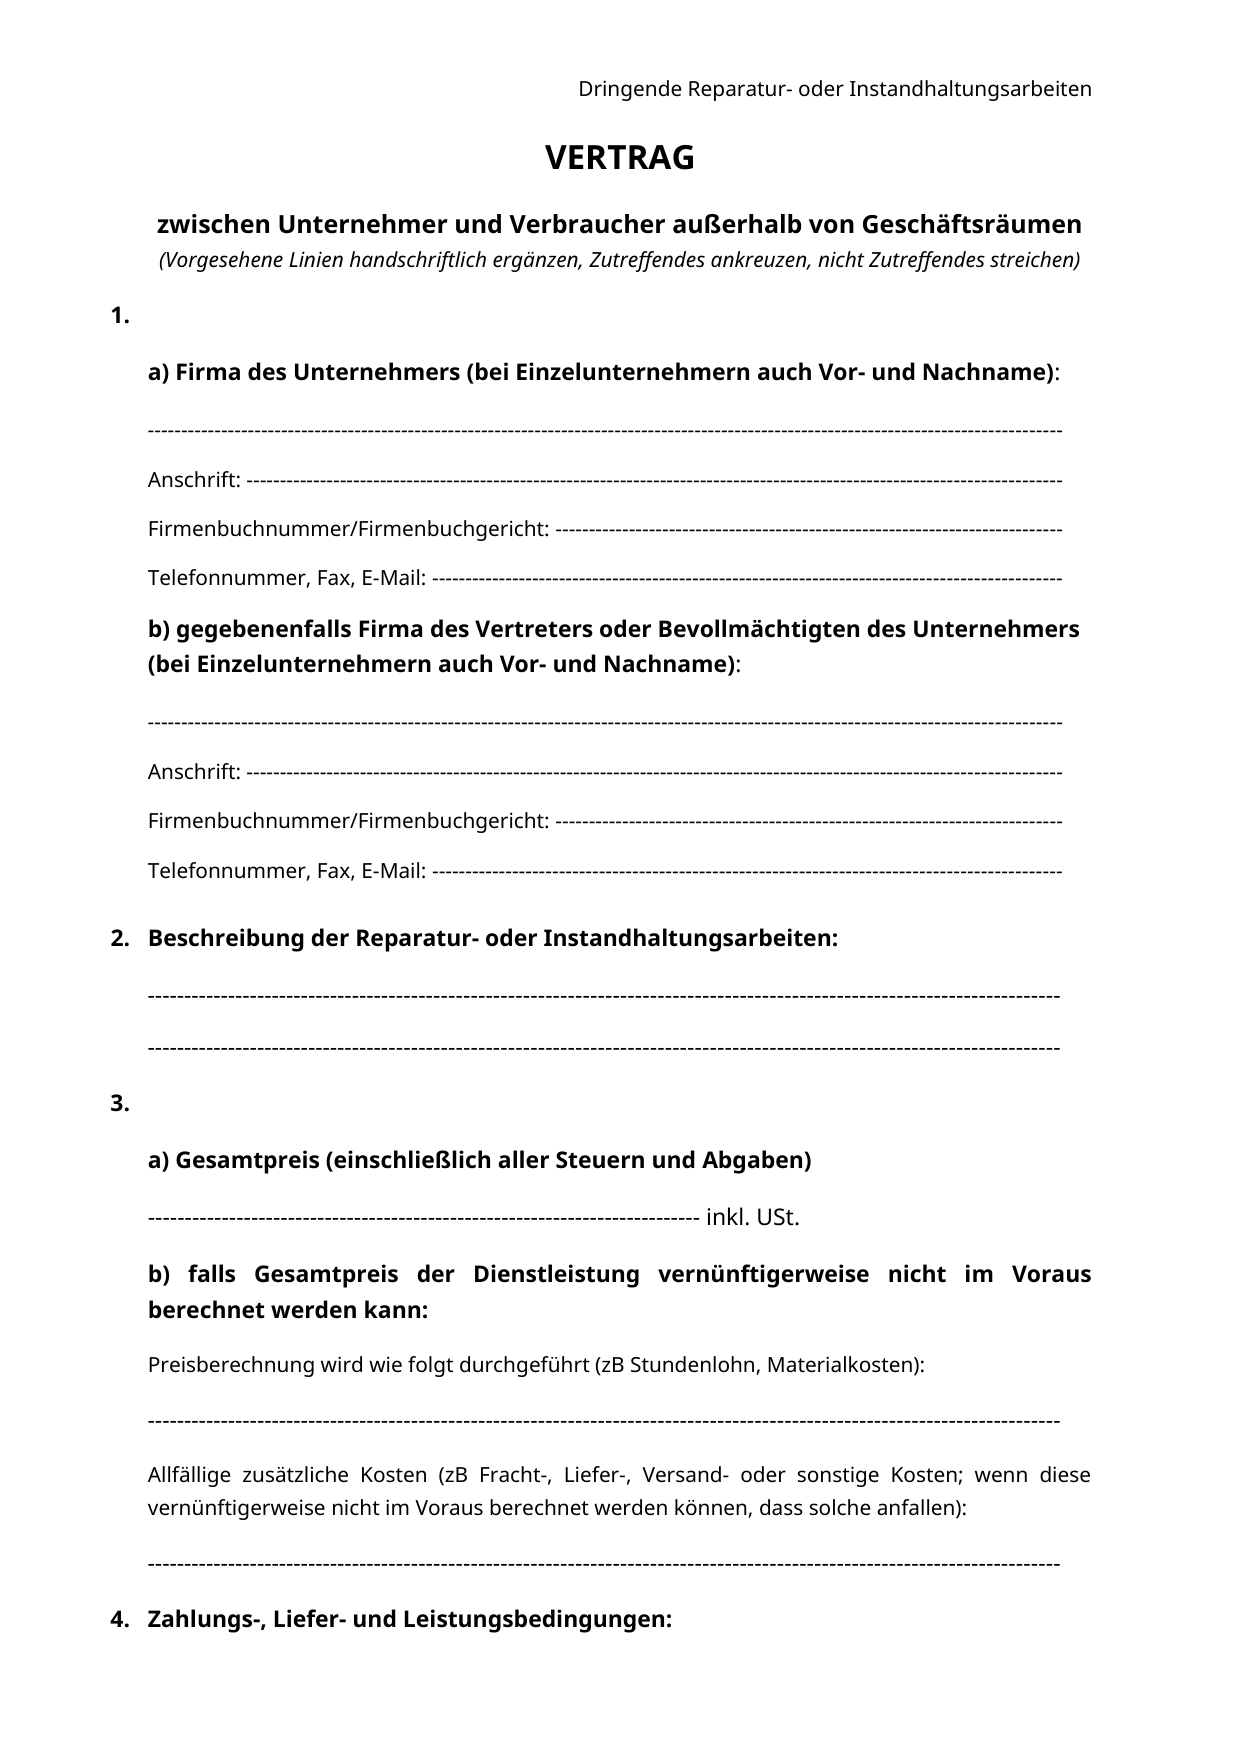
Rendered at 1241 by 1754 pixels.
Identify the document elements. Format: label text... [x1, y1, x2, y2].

text (Vorgesehene Linien handschriftlich ergänzen, Zutreffendes ankreuzen, nicht Zutreffendes streichen) [148, 246, 1093, 274]
list Beschreibung der Reparatur- oder Instandhaltungsarbeiten: [110, 922, 1093, 953]
text Allfällige zusätzliche Kosten (zB Fracht-, Liefer-, Versand- oder sonstige Kosten; wenn diese vernünftigerweise nicht im Voraus berechnet werden können, dass solche anfallen): [148, 1461, 1093, 1522]
list Zahlungs-, Liefer- und Leistungsbedingungen: [110, 1603, 1093, 1635]
text a) Gesamtpreis (einschließlich aller Steuern und Abgaben) [148, 1144, 1093, 1175]
text Anschrift: [148, 757, 1093, 786]
text VERTRAG [148, 133, 1093, 179]
text --------------------------------------------------------------------------- inkl. USt. [148, 1201, 1093, 1232]
text b) gegebenenfalls Firma des Vertreters oder Bevollmächtigten des Unternehmers (bei Einzelunternehmern auch Vor- und Nachname): [148, 612, 1093, 680]
text zwischen Unternehmer und Verbraucher außerhalb von Geschäftsräumen [148, 206, 1093, 241]
text b) falls Gesamtpreis der Dienstleistung vernünftigerweise nicht im Voraus berechnet werden kann: [148, 1258, 1093, 1325]
text Firmenbuchnummer/Firmenbuchgericht: [148, 807, 1093, 835]
text Telefonnummer, Fax, E-Mail: [148, 856, 1093, 884]
text Preisberechnung wird wie folgt durchgeführt (zB Stundenlohn, Materialkosten): [148, 1350, 1093, 1379]
text Anschrift: [148, 465, 1093, 493]
text a) Firma des Unternehmers (bei Einzelunternehmern auch Vor- und Nachname): [148, 356, 1093, 387]
text Firmenbuchnummer/Firmenbuchgericht: [148, 514, 1093, 542]
text Telefonnummer, Fax, E-Mail: [148, 563, 1093, 592]
